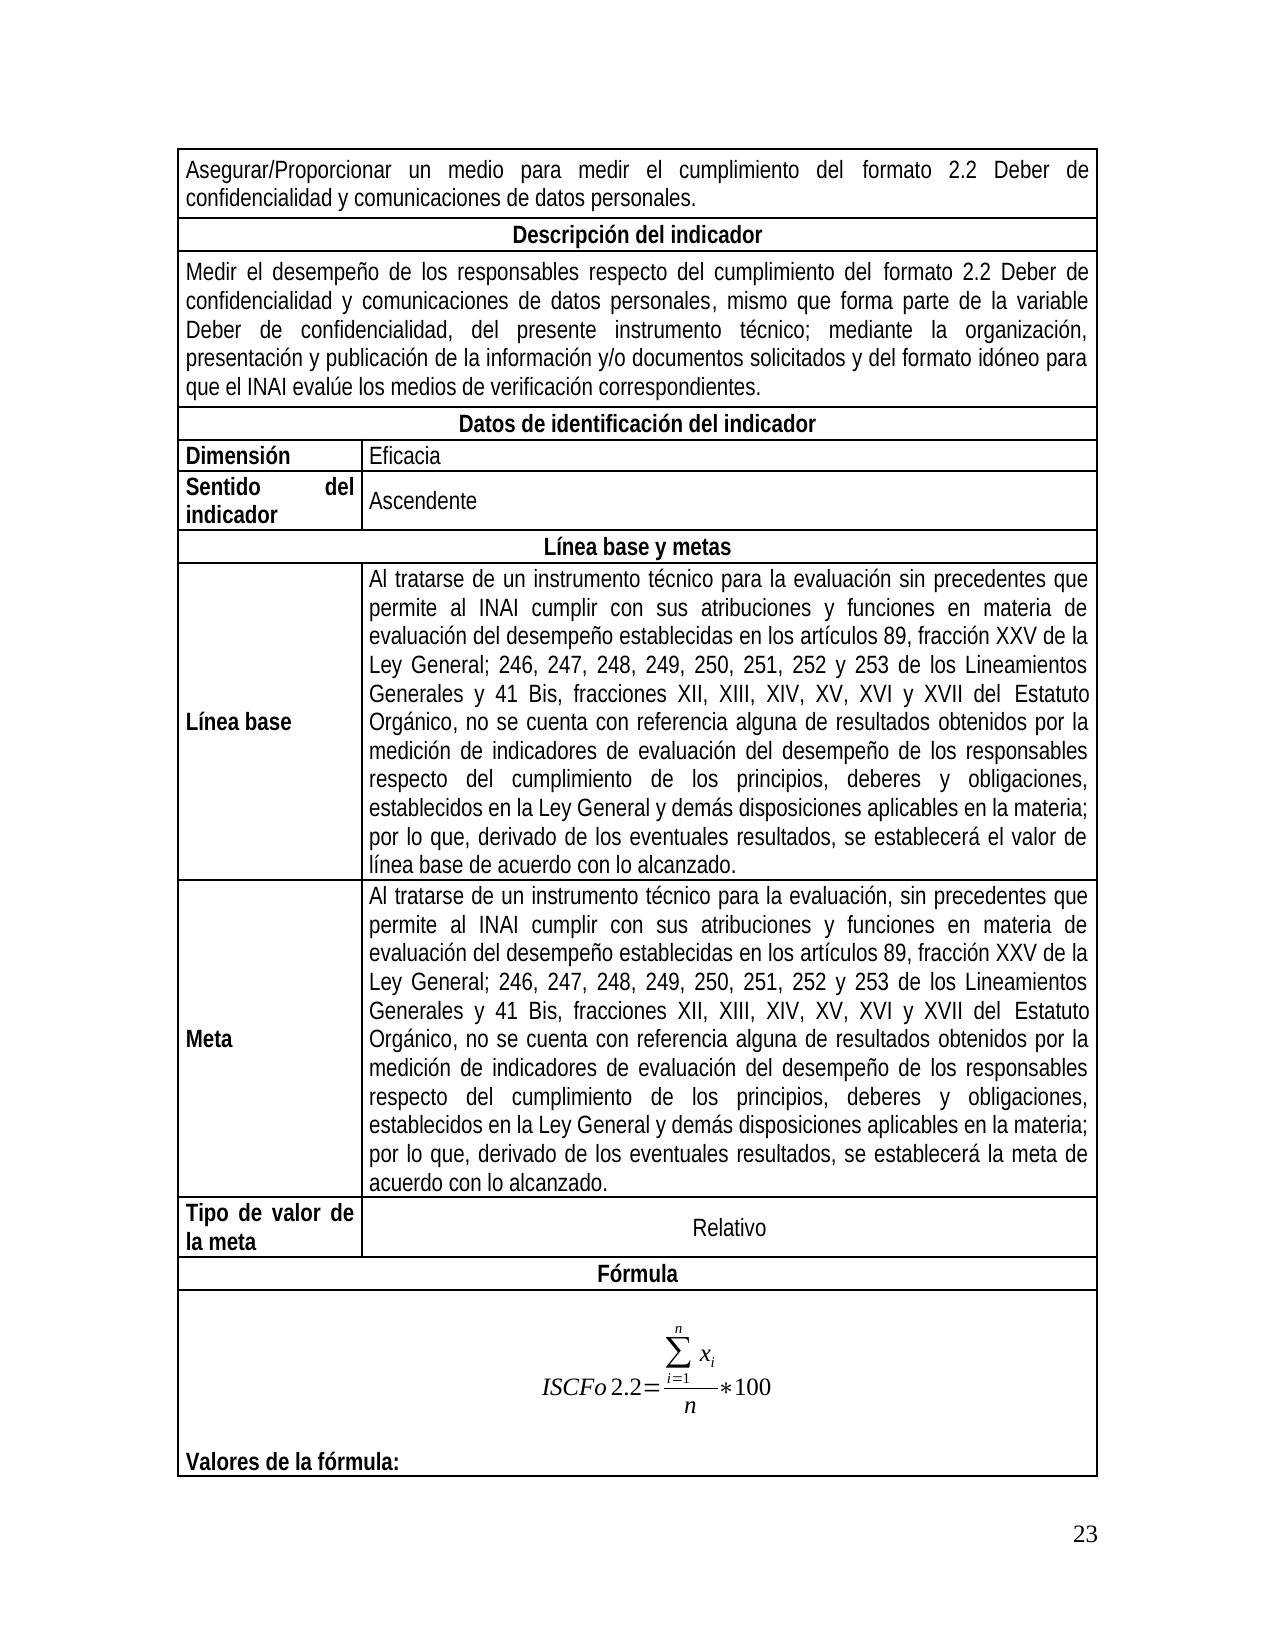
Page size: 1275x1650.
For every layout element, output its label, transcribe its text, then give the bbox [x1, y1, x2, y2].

table_cell Relativo [363, 1198, 1096, 1256]
table_cell Línea base y metas [179, 531, 1096, 562]
table_cell Medir el desempeño de los responsables respecto del cumplimiento del formato 2.2 Deber de confidencialidad y comunicaciones de datos personales, mismo que forma parte de la variable Deber de confidencialidad, del presente instrumento técnico; mediante la organización, presentación y publicación de la información y/o documentos solicitados y del formato idóneo para que el INAI evalúe los medios de verificación correspondientes. [179, 252, 1096, 406]
table_cell Eficacia [363, 441, 1096, 470]
table_cell Fórmula [179, 1258, 1096, 1288]
table_cell Al tratarse de un instrumento técnico para la evaluación sin precedentes que permite al INAI cumplir con sus atribuciones y funciones en materia de evaluación del desempeño establecidas en los artículos 89, fracción XXV de la Ley General; 246, 247, 248, 249, 250, 251, 252 y 253 de los Lineamientos Generales y 41 Bis, fracciones XII, XIII, XIV, XV, XVI y XVII del Estatuto Orgánico, no se cuenta con referencia alguna de resultados obtenidos por la medición de indicadores de evaluación del desempeño de los responsables respecto del cumplimiento de los principios, deberes y obligaciones, establecidos en la Ley General y demás disposiciones aplicables en la materia; por lo que, derivado de los eventuales resultados, se establecerá el valor de línea base de acuerdo con lo alcanzado. [363, 564, 1096, 879]
table_cell Meta [179, 881, 361, 1196]
table_cell Tipo de valor de la meta [179, 1198, 361, 1256]
table_cell Descripción del indicador [179, 219, 1096, 250]
table_cell Sentido del indicador [179, 472, 361, 529]
table_cell Datos de identificación del indicador [179, 408, 1096, 439]
table_cell Al tratarse de un instrumento técnico para la evaluación, sin precedentes que permite al INAI cumplir con sus atribuciones y funciones en materia de evaluación del desempeño establecidas en los artículos 89, fracción XXV de la Ley General; 246, 247, 248, 249, 250, 251, 252 y 253 de los Lineamientos Generales y 41 Bis, fracciones XII, XIII, XIV, XV, XVI y XVII del Estatuto Orgánico, no se cuenta con referencia alguna de resultados obtenidos por la medición de indicadores de evaluación del desempeño de los responsables respecto del cumplimiento de los principios, deberes y obligaciones, establecidos en la Ley General y demás disposiciones aplicables en la materia; por lo que, derivado de los eventuales resultados, se establecerá la meta de acuerdo con lo alcanzado. [363, 881, 1096, 1196]
table_cell Dimensión [179, 441, 361, 470]
table_cell Asegurar/Proporcionar un medio para medir el cumplimiento del formato 2.2 Deber de confidencialidad y comunicaciones de datos personales. [179, 150, 1096, 217]
table_cell Valores de la fórmula: ISCFo2.2= Índice simple de cumplimiento del formato 2.2: Deber de confidencialidad y comunicaciones de datos personales = Sumatoria de criterios cumplidos en el formato 2.2: Deber de confidencialidad y comunicaciones de datos personales n= 4 (Total de criterios que conforman el formato 2.2: Deber de confidencialidad y comunicaciones de datos personales) [179, 1291, 1096, 1475]
table_cell Ascendente [363, 472, 1096, 529]
table_cell Línea base [179, 564, 361, 879]
